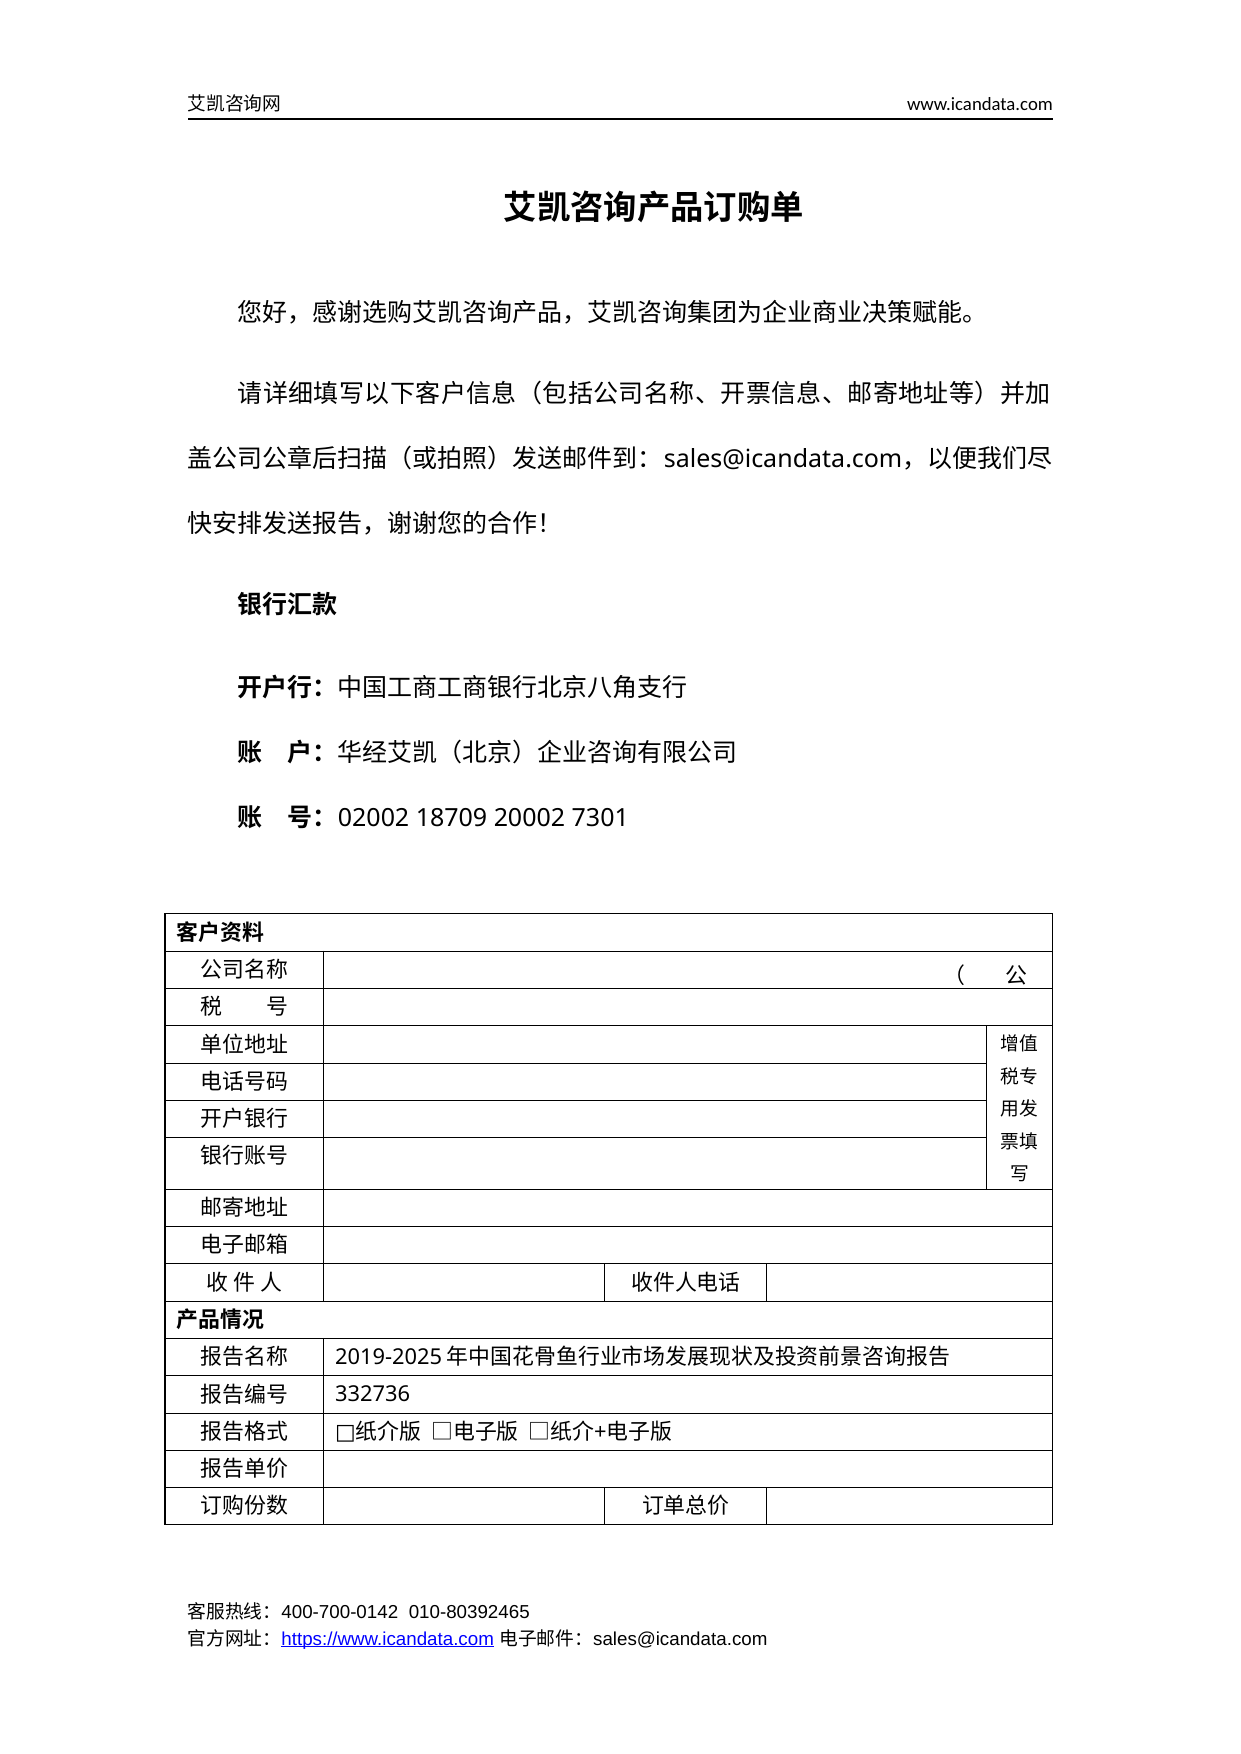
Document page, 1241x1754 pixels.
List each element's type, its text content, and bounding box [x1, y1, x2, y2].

table_cell 332736 [324, 1376, 1052, 1412]
table_cell [324, 1190, 1052, 1226]
table_cell 单位地址 [166, 1026, 323, 1062]
table_cell 报告编号 [166, 1376, 323, 1412]
text 开户行：中国工商工商银行北京八角支行 [187, 653, 1053, 718]
text 银行汇款 [187, 570, 1053, 635]
table_cell 报告单价 [166, 1451, 323, 1487]
table_cell [324, 952, 1052, 988]
table_header 客户资料 [166, 914, 1052, 951]
table_cell 收件人电话 [605, 1264, 766, 1301]
table_cell 订购份数 [166, 1488, 323, 1524]
table_cell 报告名称 [166, 1339, 323, 1375]
table_cell 税 号 [166, 989, 323, 1025]
table_cell [767, 1488, 1052, 1524]
table_cell 收 件 人 [166, 1264, 323, 1301]
text 账 号：02002 18709 20002 7301 [187, 783, 1053, 848]
text 艾凯咨询产品订购单 [187, 172, 1053, 237]
table_cell [324, 1451, 1052, 1487]
table_cell 开户银行 [166, 1101, 323, 1137]
table_cell [324, 1101, 986, 1137]
table_cell [324, 1064, 986, 1100]
table_cell [767, 1264, 1052, 1301]
table_cell 2019-2025年中国花骨鱼行业市场发展现状及投资前景咨询报告 [324, 1339, 1052, 1375]
table_cell [324, 1227, 1052, 1263]
table_cell 产品情况 [166, 1302, 1052, 1338]
table_cell [324, 1488, 604, 1524]
table_cell 公司名称 [166, 952, 323, 988]
table_cell 邮寄地址 [166, 1190, 323, 1226]
table_cell 电话号码 [166, 1064, 323, 1100]
table_cell 增值税专用发票填写 [987, 1026, 1052, 1189]
table_cell 订单总价 [605, 1488, 766, 1524]
text 您好，感谢选购艾凯咨询产品，艾凯咨询集团为企业商业决策赋能。 [187, 278, 1053, 343]
table_cell [324, 1264, 604, 1301]
table_cell 银行账号 [166, 1138, 323, 1189]
table_cell □纸介版 □电子版 □纸介+电子版 [324, 1414, 1052, 1450]
text 请详细填写以下客户信息（包括公司名称、开票信息、邮寄地址等）并加盖公司公章后扫描（或拍照）发送邮件到：sales@icandata.com，以便我们尽快安排发送报告，谢谢您的合作！ [187, 359, 1053, 554]
table_cell [324, 989, 1052, 1025]
table_cell 报告格式 [166, 1414, 323, 1450]
table_cell [324, 1026, 986, 1062]
text 账 户：华经艾凯（北京）企业咨询有限公司 [187, 718, 1053, 783]
table_cell [324, 1138, 986, 1189]
table_cell 电子邮箱 [166, 1227, 323, 1263]
